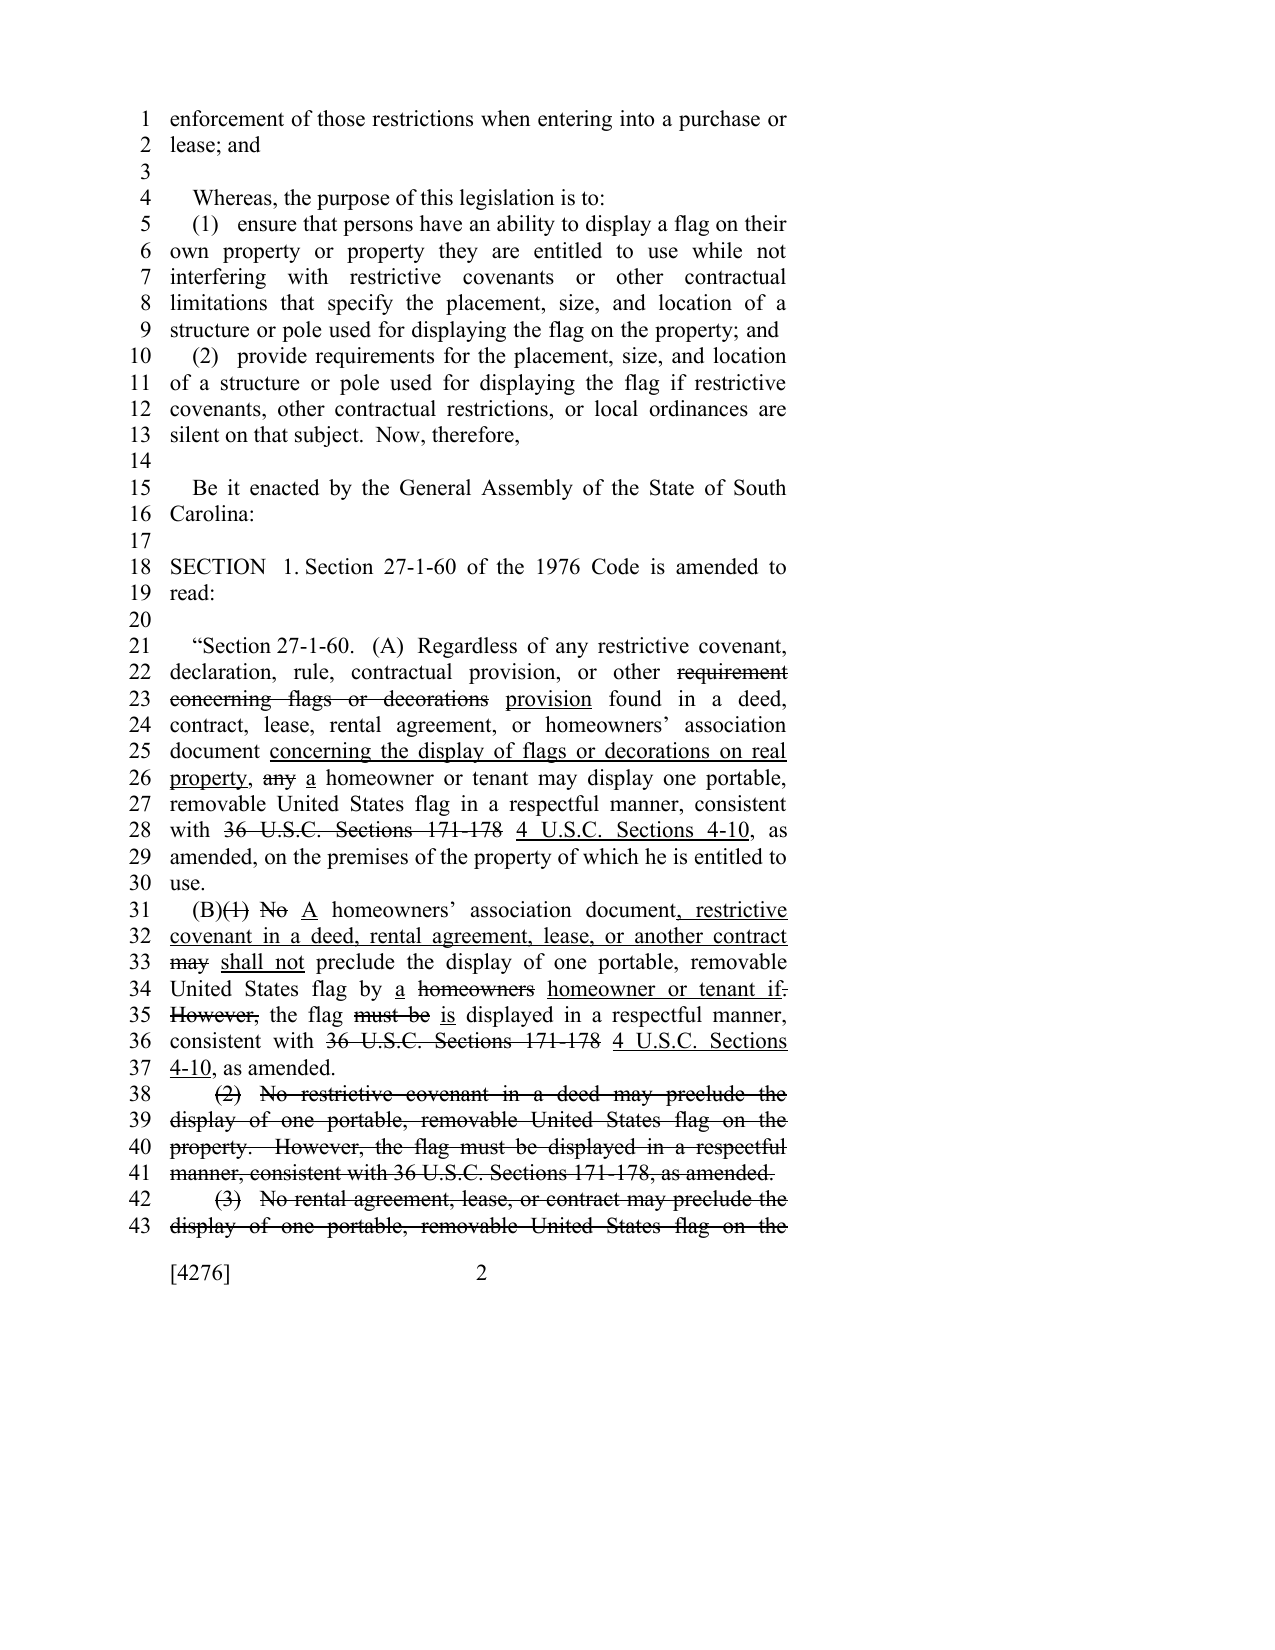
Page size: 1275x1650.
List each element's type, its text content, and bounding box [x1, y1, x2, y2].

text “Section 27-1-60. (A) Regardless of any restrictive covenant, declaration, rule, contractual provision, or other requirement concerning flags or decorations provision found in a deed, contract, lease, rental agreement, or homeowners’ association document concerning the display of flags or decorations on real property, any a homeowner or tenant may display one portable, removable United States flag in a respectful manner, consistent with 36 U.S.C. Sections 171-178 4 U.S.C. Sections 4-10, as amended, on the premises of the property of which he is entitled to use. [169, 632, 787, 896]
text SECTION 1. Section 27-1-60 of the 1976 Code is amended to read: [169, 553, 787, 606]
text (2) No restrictive covenant in a deed may preclude the display of one portable, removable United States flag on the property. However, the flag must be displayed in a respectful manner, consistent with 36 U.S.C. Sections 171-178, as amended. [169, 1122, 787, 1147]
text Be it enacted by the General Assembly of the State of South Carolina: [169, 474, 787, 527]
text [169, 1186, 787, 1226]
text (B)(1) No A homeowners’ association document, restrictive covenant in a deed, rental agreement, lease, or another contract may shall not preclude the display of one portable, removable United States flag by a homeowners homeowner or tenant if. However, the flag must be is displayed in a respectful manner, consistent with 36 U.S.C. Sections 171-178 4 U.S.C. Sections 4-10, as amended. [169, 896, 787, 945]
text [169, 105, 787, 158]
text Whereas, the purpose of this legislation is to: [169, 184, 787, 210]
text (1) ensure that persons have an ability to display a flag on their own property or property they are entitled to use while not interfering with restrictive covenants or other contractual limitations that specify the placement, size, and location of a structure or pole used for displaying the flag on the property; and (2) provide requirements for the placement, size, and location of a structure or pole used for displaying the flag if restrictive covenants, other contractual restrictions, or local ordinances are silent on that subject. Now, therefore, [169, 210, 787, 448]
text (B)(1) No A homeowners’ association document, restrictive covenant in a deed, rental agreement, lease, or another contract may shall not preclude the display of one portable, removable United States flag by a homeowners homeowner or tenant if. However, the flag must be is displayed in a respectful manner, consistent with 36 U.S.C. Sections 171-178 4 U.S.C. Sections 4-10, as amended. [169, 946, 787, 1080]
text (2) No restrictive covenant in a deed may preclude the display of one portable, removable United States flag on the property. However, the flag must be displayed in a respectful manner, consistent with 36 U.S.C. Sections 171-178, as amended. [169, 1148, 787, 1186]
text (2) No restrictive covenant in a deed may preclude the display of one portable, removable United States flag on the property. However, the flag must be displayed in a respectful manner, consistent with 36 U.S.C. Sections 171-178, as amended. [169, 1080, 787, 1121]
